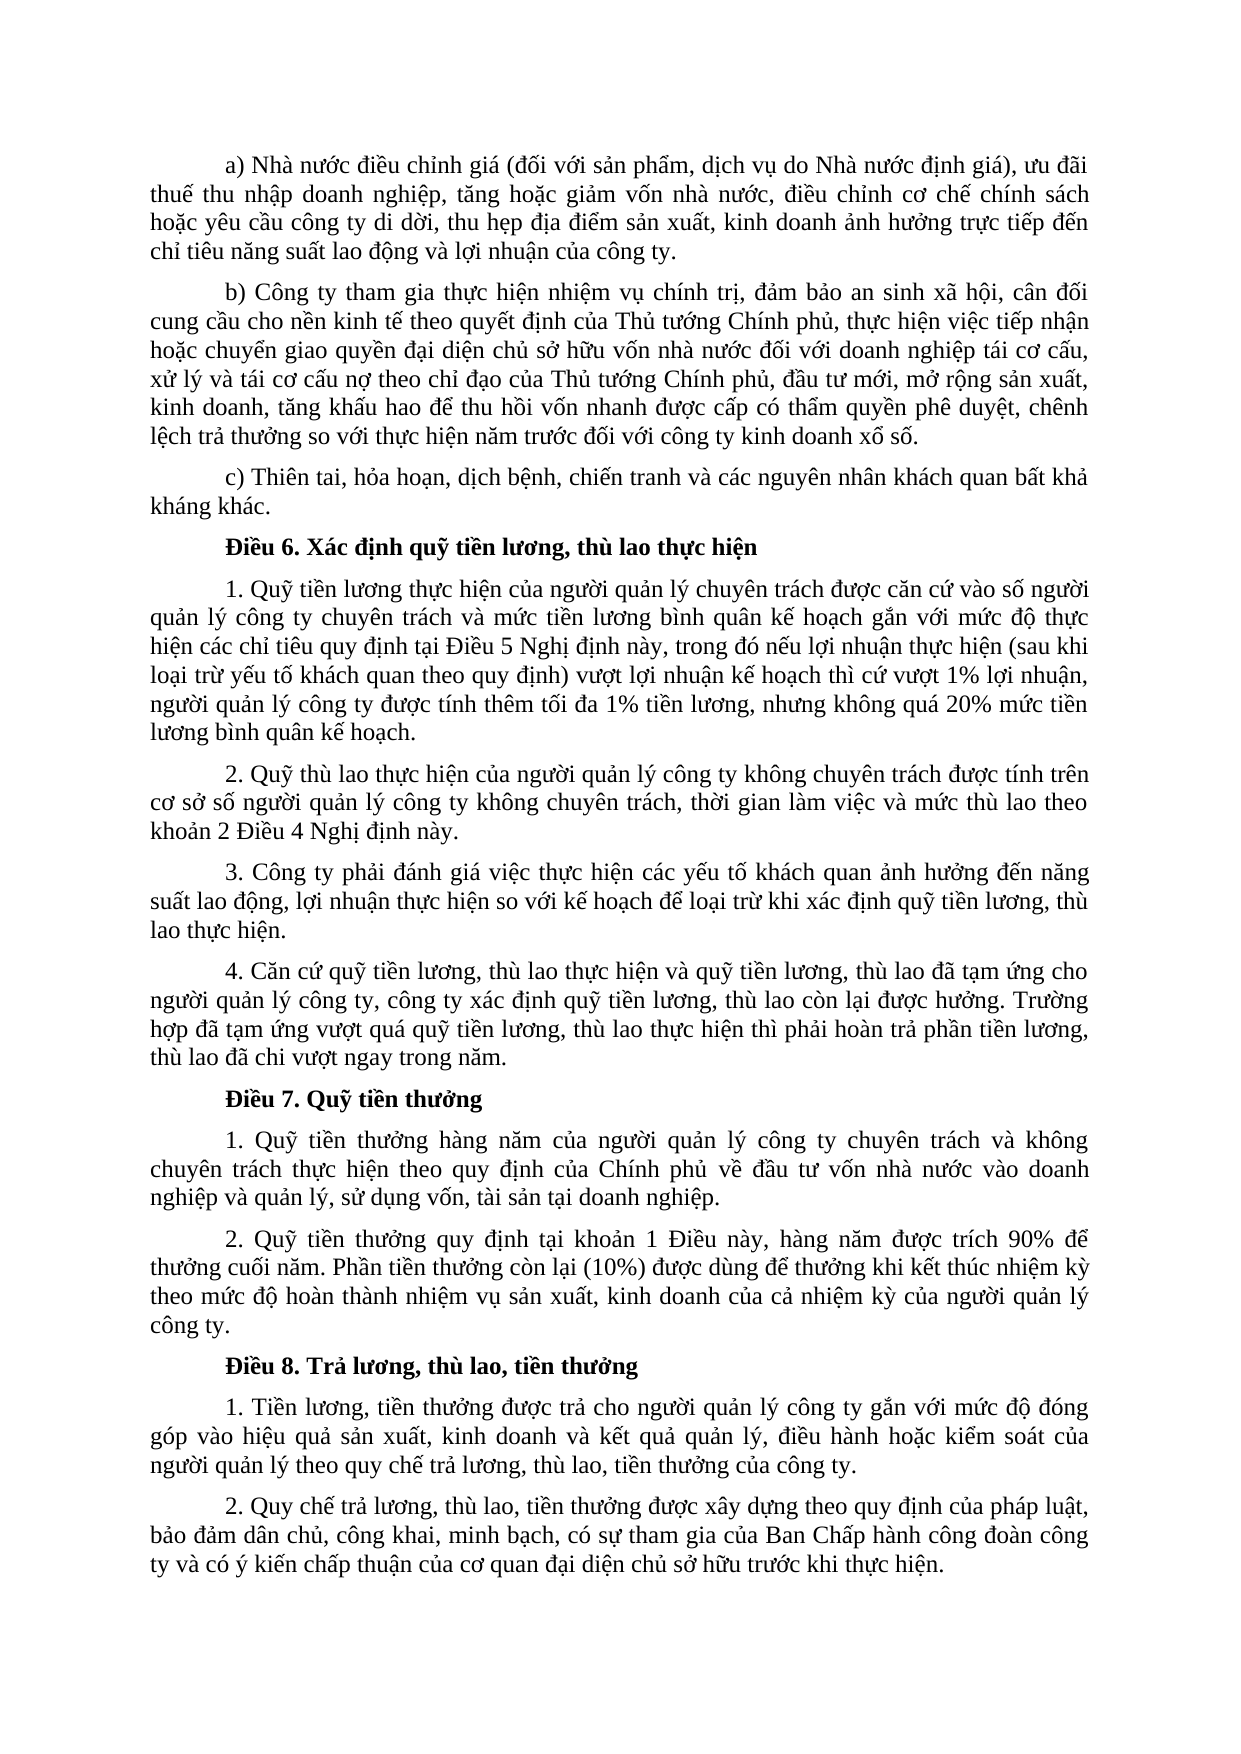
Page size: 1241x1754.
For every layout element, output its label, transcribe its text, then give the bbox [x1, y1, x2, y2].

text Điều 7. Quỹ tiền thưởng [150, 1084, 1090, 1112]
text 2. Quỹ tiền thưởng quy định tại khoản 1 Điều này, hàng năm được trích 90% để thưởng cuối năm. Phần tiền thưởng còn lại (10%) được dùng để thưởng khi kết thúc nhiệm kỳ theo mức độ hoàn thành nhiệm vụ sản xuất, kinh doanh của cả nhiệm kỳ của người quản lý công ty. [150, 1224, 1090, 1339]
text 2. Quy chế trả lương, thù lao, tiền thưởng được xây dựng theo quy định của pháp luật, bảo đảm dân chủ, công khai, minh bạch, có sự tham gia của Ban Chấp hành công đoàn công ty và có ý kiến chấp thuận của cơ quan đại diện chủ sở hữu trước khi thực hiện. [150, 1491, 1090, 1577]
text 4. Căn cứ quỹ tiền lương, thù lao thực hiện và quỹ tiền lương, thù lao đã tạm ứng cho người quản lý công ty, công ty xác định quỹ tiền lương, thù lao còn lại được hưởng. Trường hợp đã tạm ứng vượt quá quỹ tiền lương, thù lao thực hiện thì phải hoàn trả phần tiền lương, thù lao đã chi vượt ngay trong năm. [150, 956, 1090, 1071]
text Điều 6. Xác định quỹ tiền lương, thù lao thực hiện [150, 532, 1090, 561]
text 1. Quỹ tiền thưởng hàng năm của người quản lý công ty chuyên trách và không chuyên trách thực hiện theo quy định của Chính phủ về đầu tư vốn nhà nước vào doanh nghiệp và quản lý, sử dụng vốn, tài sản tại doanh nghiệp. [150, 1125, 1090, 1211]
text 1. Quỹ tiền lương thực hiện của người quản lý chuyên trách được căn cứ vào số người quản lý công ty chuyên trách và mức tiền lương bình quân kế hoạch gắn với mức độ thực hiện các chỉ tiêu quy định tại Điều 5 Nghị định này, trong đó nếu lợi nhuận thực hiện (sau khi loại trừ yếu tố khách quan theo quy định) vượt lợi nhuận kế hoạch thì cứ vượt 1% lợi nhuận, người quản lý công ty được tính thêm tối đa 1% tiền lương, nhưng không quá 20% mức tiền lương bình quân kế hoạch. [150, 574, 1090, 746]
text b) Công ty tham gia thực hiện nhiệm vụ chính trị, đảm bảo an sinh xã hội, cân đối cung cầu cho nền kinh tế theo quyết định của Thủ tướng Chính phủ, thực hiện việc tiếp nhận hoặc chuyển giao quyền đại diện chủ sở hữu vốn nhà nước đối với doanh nghiệp tái cơ cấu, xử lý và tái cơ cấu nợ theo chỉ đạo của Thủ tướng Chính phủ, đầu tư mới, mở rộng sản xuất, kinh doanh, tăng khấu hao để thu hồi vốn nhanh được cấp có thẩm quyền phê duyệt, chênh lệch trả thưởng so với thực hiện năm trước đối với công ty kinh doanh xổ số. [150, 277, 1090, 450]
text c) Thiên tai, hỏa hoạn, dịch bệnh, chiến tranh và các nguyên nhân khách quan bất khả kháng khác. [150, 462, 1090, 520]
text 3. Công ty phải đánh giá việc thực hiện các yếu tố khách quan ảnh hưởng đến năng suất lao động, lợi nhuận thực hiện so với kế hoạch để loại trừ khi xác định quỹ tiền lương, thù lao thực hiện. [150, 857, 1090, 944]
text Điều 8. Trả lương, thù lao, tiền thưởng [150, 1351, 1090, 1380]
text a) Nhà nước điều chỉnh giá (đối với sản phẩm, dịch vụ do Nhà nước định giá), ưu đãi thuế thu nhập doanh nghiệp, tăng hoặc giảm vốn nhà nước, điều chỉnh cơ chế chính sách hoặc yêu cầu công ty di dời, thu hẹp địa điểm sản xuất, kinh doanh ảnh hưởng trực tiếp đến chỉ tiêu năng suất lao động và lợi nhuận của công ty. [150, 150, 1090, 265]
text 1. Tiền lương, tiền thưởng được trả cho người quản lý công ty gắn với mức độ đóng góp vào hiệu quả sản xuất, kinh doanh và kết quả quản lý, điều hành hoặc kiểm soát của người quản lý theo quy chế trả lương, thù lao, tiền thưởng của công ty. [150, 1392, 1090, 1479]
text 2. Quỹ thù lao thực hiện của người quản lý công ty không chuyên trách được tính trên cơ sở số người quản lý công ty không chuyên trách, thời gian làm việc và mức thù lao theo khoản 2 Điều 4 Nghị định này. [150, 759, 1090, 845]
